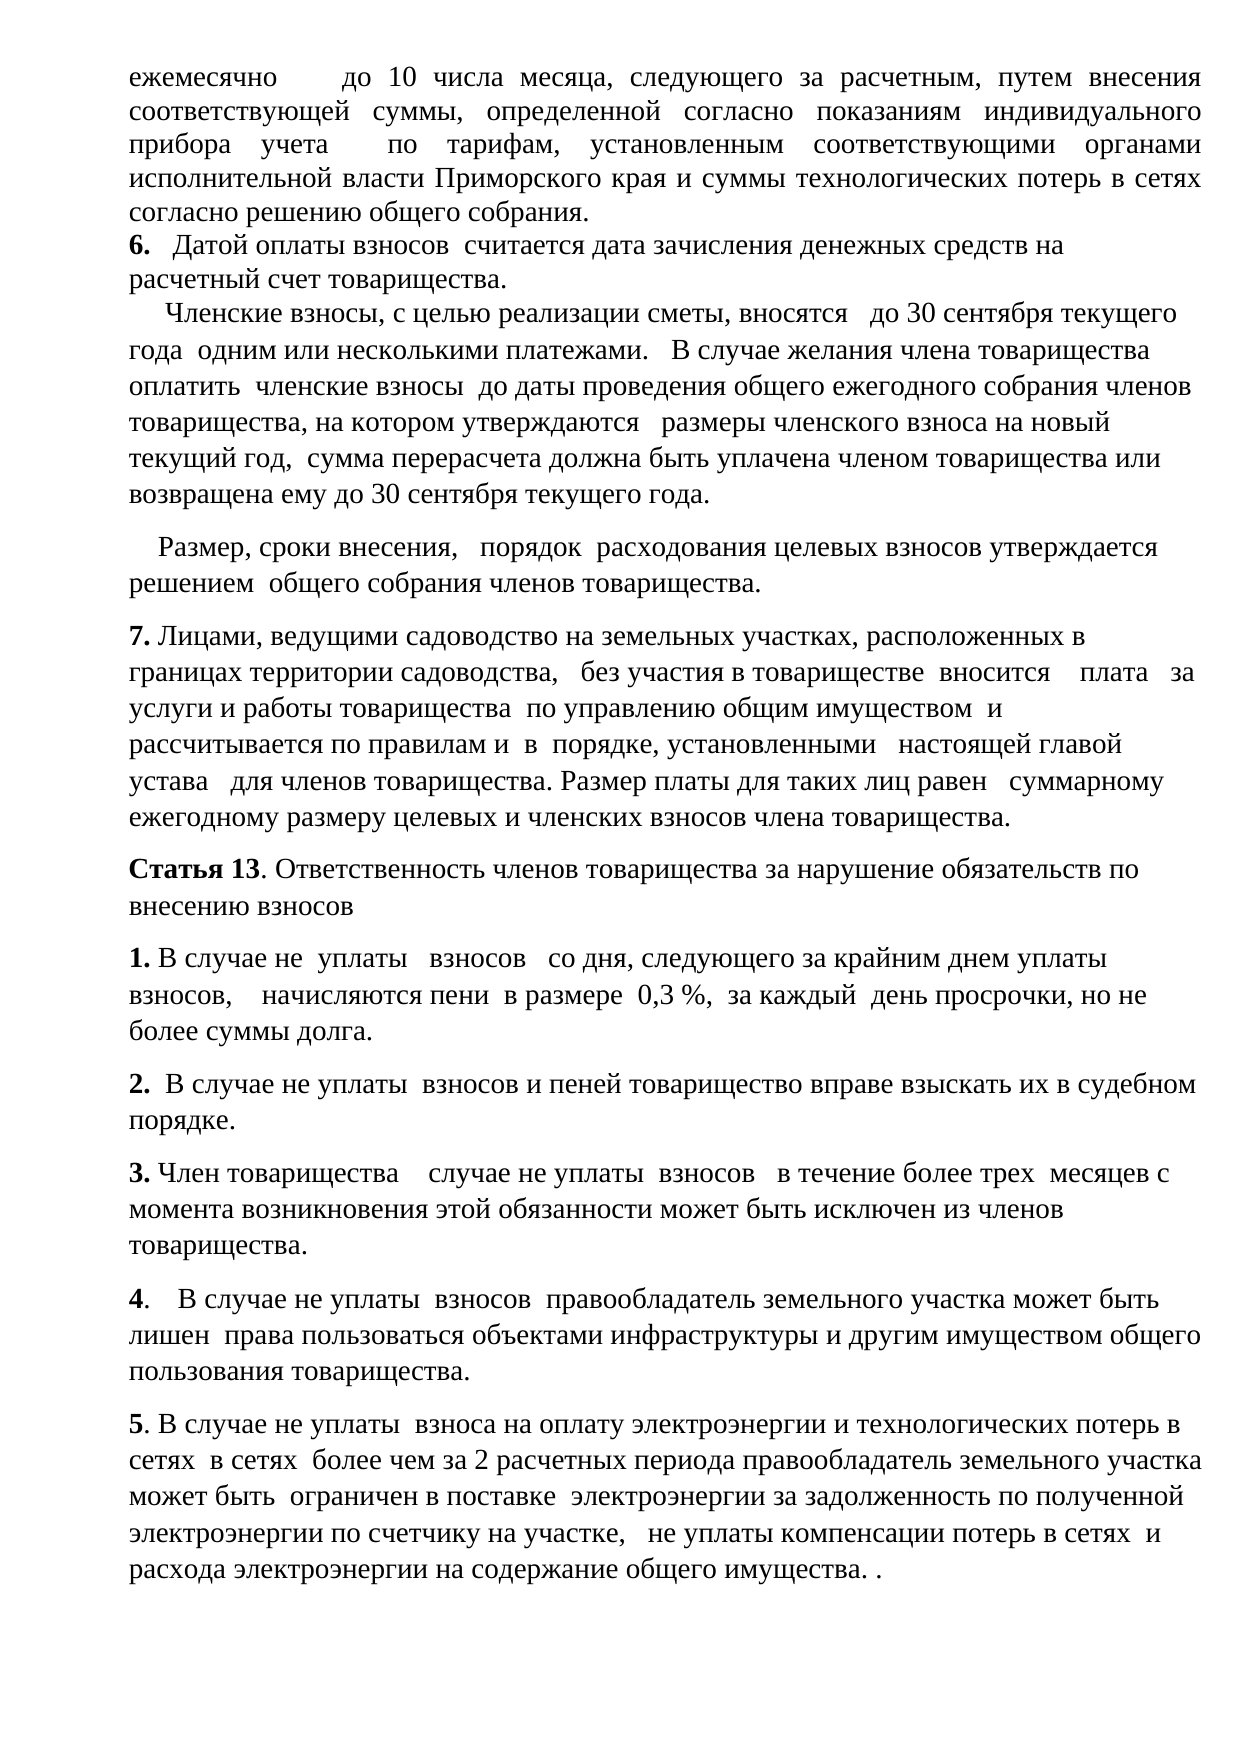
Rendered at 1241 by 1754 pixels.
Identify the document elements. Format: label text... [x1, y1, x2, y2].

text 7. Лицами, ведущими садоводство на земельных участках, расположенных в границах территории садоводства, без участия в товариществе вносится плата за услуги и работы товарищества по управлению общим имуществом и рассчитывается по правилам и в порядке, установленными настоящей главой устава для членов товарищества. Размер платы для таких лиц равен суммарному ежегодному размеру целевых и членских взносов члена товарищества. [128, 618, 1203, 832]
text 2. В случае не уплаты взносов и пеней товарищество вправе взыскать их в судебном порядке. [128, 1066, 1203, 1135]
text 3. Член товарищества случае не уплаты взносов в течение более трех месяцев с момента возникновения этой обязанности может быть исключен из членов товарищества. [128, 1155, 1203, 1262]
text Членские взносы, с целью реализации сметы, вносятся до 30 сентября текущего года одним или несколькими платежами. В случае желания члена товарищества оплатить членские взносы до даты проведения общего ежегодного собрания членов товарищества, на котором утверждаются размеры членского взноса на новый текущий год, сумма перерасчета должна быть уплачена членом товарищества или возвращена ему до 30 сентября текущего года. [128, 296, 1203, 510]
text Размер, сроки внесения, порядок расходования целевых взносов утверждается решением общего собрания членов товарищества. [128, 529, 1203, 599]
text 6. Датой оплаты взносов считается дата зачисления денежных средств на расчетный счет товарищества. [128, 227, 1203, 296]
text 5. В случае не уплаты взноса на оплату электроэнергии и технологических потерь в сетях в сетях более чем за 2 расчетных периода правообладатель земельного участка может быть ограничен в поставке электроэнергии за задолженность по полученной электроэнергии по счетчику на участке, не уплаты компенсации потерь в сетях и расхода электроэнергии на содержание общего имущества. . [128, 1406, 1203, 1584]
text 4. В случае не уплаты взносов правообладатель земельного участка может быть лишен права пользоваться объектами инфраструктуры и другим имуществом общего пользования товарищества. [128, 1281, 1203, 1387]
text Статья 13. Ответственность членов товарищества за нарушение обязательств по внесению взносов [99, 852, 1203, 921]
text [128, 59, 1203, 227]
text 1. В случае не уплаты взносов со дня, следующего за крайним днем уплаты взносов, начисляются пени в размере 0,3 %, за каждый день просрочки, но не более суммы долга. [128, 941, 1203, 1046]
